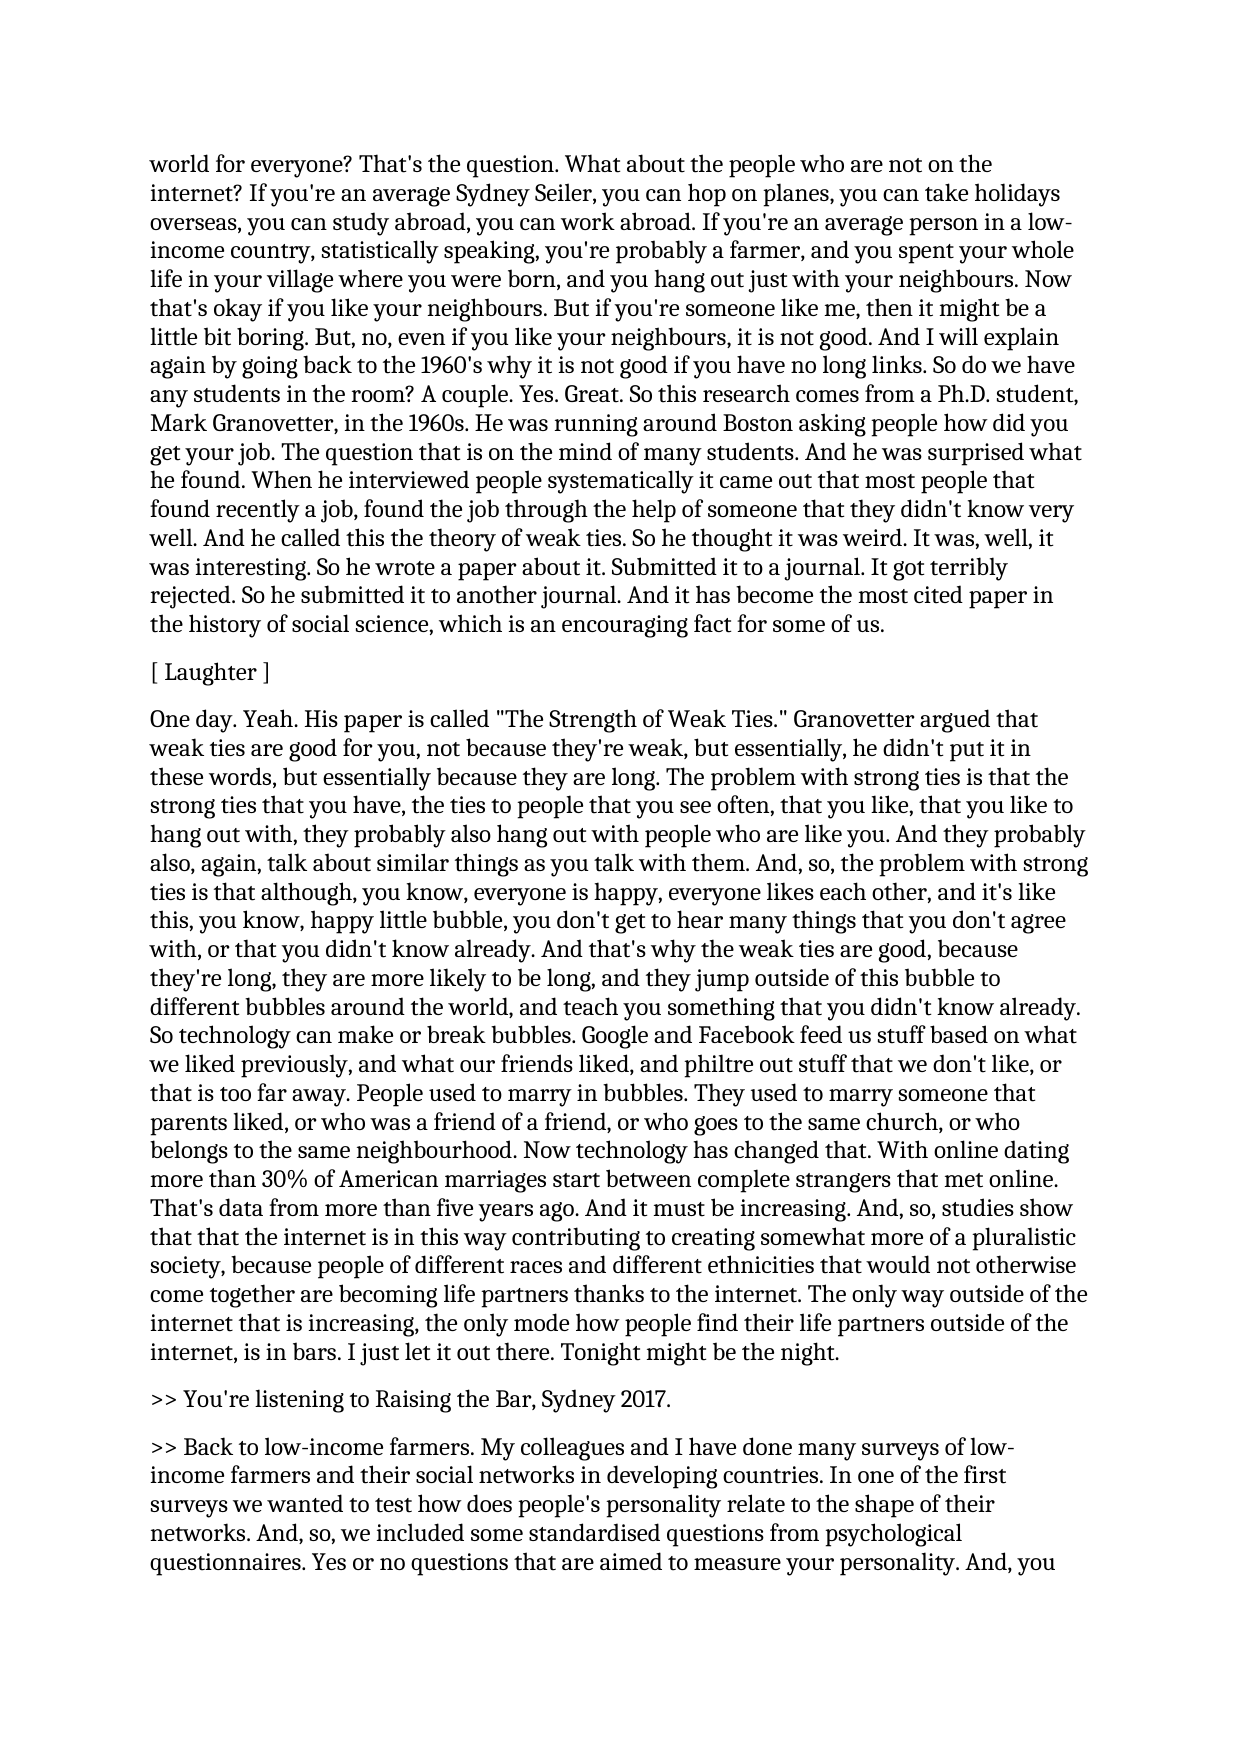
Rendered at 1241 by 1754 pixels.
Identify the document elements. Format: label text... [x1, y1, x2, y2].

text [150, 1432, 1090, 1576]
text One day. Yeah. His paper is called "The Strength of Weak Ties." Granovetter argued that weak ties are good for you, not because they're weak, but essentially, he didn't put it in these words, but essentially because they are long. The problem with strong ties is that the strong ties that you have, the ties to people that you see often, that you like, that you like to hang out with, they probably also hang out with people who are like you. And they probably also, again, talk about similar things as you talk with them. And, so, the problem with strong ties is that although, you know, everyone is happy, everyone likes each other, and it's like this, you know, happy little bubble, you don't get to hear many things that you don't agree with, or that you didn't know already. And that's why the weak ties are good, because they're long, they are more likely to be long, and they jump outside of this bubble to different bubbles around the world, and teach you something that you didn't know already. So technology can make or break bubbles. Google and Facebook feed us stuff based on what we liked previously, and what our friends liked, and philtre out stuff that we don't like, or that is too far away. People used to marry in bubbles. They used to marry someone that parents liked, or who was a friend of a friend, or who goes to the same church, or who belongs to the same neighbourhood. Now technology has changed that. With online dating more than 30% of American marriages start between complete strangers that met online. That's data from more than five years ago. And it must be increasing. And, so, studies show that that the internet is in this way contributing to creating somewhat more of a pluralistic society, because people of different races and different ethnicities that would not otherwise come together are becoming life partners thanks to the internet. The only way outside of the internet that is increasing, the only mode how people find their life partners outside of the internet, is in bars. I just let it out there. Tonight might be the night. [150, 705, 1090, 1366]
text [ Laughter ] [150, 657, 1090, 686]
text >> You're listening to Raising the Bar, Sydney 2017. [150, 1385, 1090, 1414]
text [150, 150, 1090, 639]
